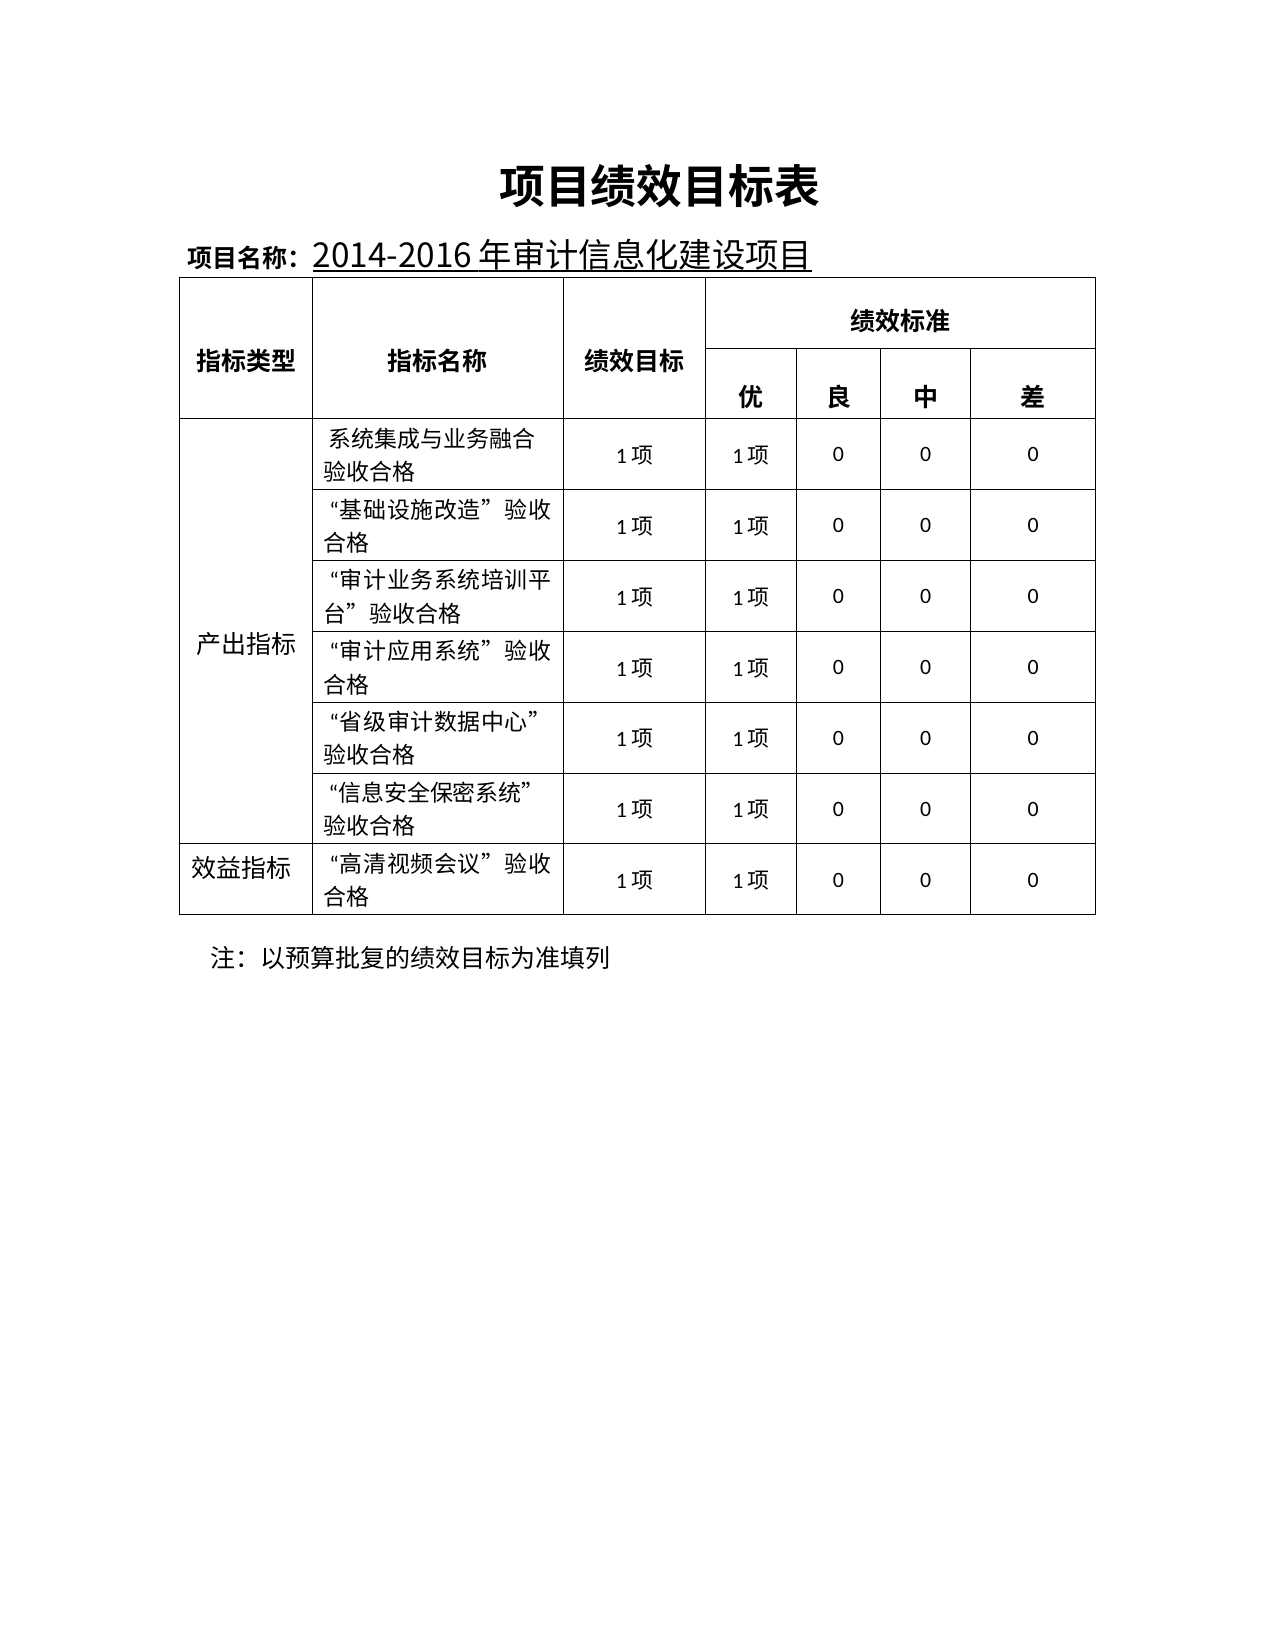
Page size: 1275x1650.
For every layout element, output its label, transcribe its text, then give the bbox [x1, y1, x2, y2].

table_cell 1项 [564, 774, 705, 843]
text 注：以预算批复的绩效目标为准填列 [187, 915, 1087, 975]
table_cell 0 [797, 844, 880, 914]
table_cell “信息安全保密系统”验收合格 [313, 774, 563, 843]
table_cell 1项 [564, 844, 705, 914]
table_cell 1项 [564, 632, 705, 702]
table_header 指标类型 [180, 278, 312, 418]
table_cell 1项 [564, 419, 705, 489]
table_header 指标名称 [313, 278, 563, 418]
table_cell 1项 [706, 419, 796, 489]
table_cell 0 [797, 419, 880, 489]
text 项目名称：2014-2016年审计信息化建设项目 [187, 216, 1087, 277]
table_cell 1项 [564, 703, 705, 772]
table_cell 0 [797, 490, 880, 560]
table_cell 0 [971, 703, 1095, 772]
table_header 绩效目标 [564, 278, 705, 418]
table_cell “基础设施改造”验收合格 [313, 490, 563, 560]
table_cell 0 [797, 561, 880, 631]
table_cell 差 [971, 349, 1095, 418]
table_cell 1项 [706, 844, 796, 914]
table_cell 0 [881, 703, 970, 772]
table_cell 0 [971, 561, 1095, 631]
table_cell 1项 [706, 490, 796, 560]
table_header 绩效标准 [706, 278, 1095, 347]
table_cell 0 [971, 419, 1095, 489]
table_cell “审计应用系统”验收合格 [313, 632, 563, 702]
table_cell “高清视频会议”验收合格 [313, 844, 563, 914]
table_cell 0 [971, 844, 1095, 914]
table_cell 系统集成与业务融合验收合格 [313, 419, 563, 489]
table_cell 0 [881, 844, 970, 914]
table_cell 0 [971, 490, 1095, 560]
table_cell 1项 [706, 632, 796, 702]
table_cell 0 [971, 774, 1095, 843]
table_cell 良 [797, 349, 880, 418]
table_cell 1项 [706, 703, 796, 772]
table_cell 1项 [564, 561, 705, 631]
table_cell 1项 [706, 774, 796, 843]
table_cell 产出指标 [180, 419, 312, 843]
table_cell 0 [797, 632, 880, 702]
table_cell 0 [797, 703, 880, 772]
table_cell 0 [881, 561, 970, 631]
table_cell 0 [881, 419, 970, 489]
table_cell 0 [881, 774, 970, 843]
table_cell 1项 [706, 561, 796, 631]
table_cell 0 [881, 632, 970, 702]
table_cell 效益指标 [180, 844, 312, 914]
table_cell 0 [797, 774, 880, 843]
table_cell 0 [971, 632, 1095, 702]
table_cell 优 [706, 349, 796, 418]
text 项目绩效目标表 [187, 150, 1087, 216]
table_cell 中 [881, 349, 970, 418]
table_cell 1项 [564, 490, 705, 560]
table_cell “审计业务系统培训平台”验收合格 [313, 561, 563, 631]
table_cell 0 [881, 490, 970, 560]
table_cell “省级审计数据中心”验收合格 [313, 703, 563, 772]
